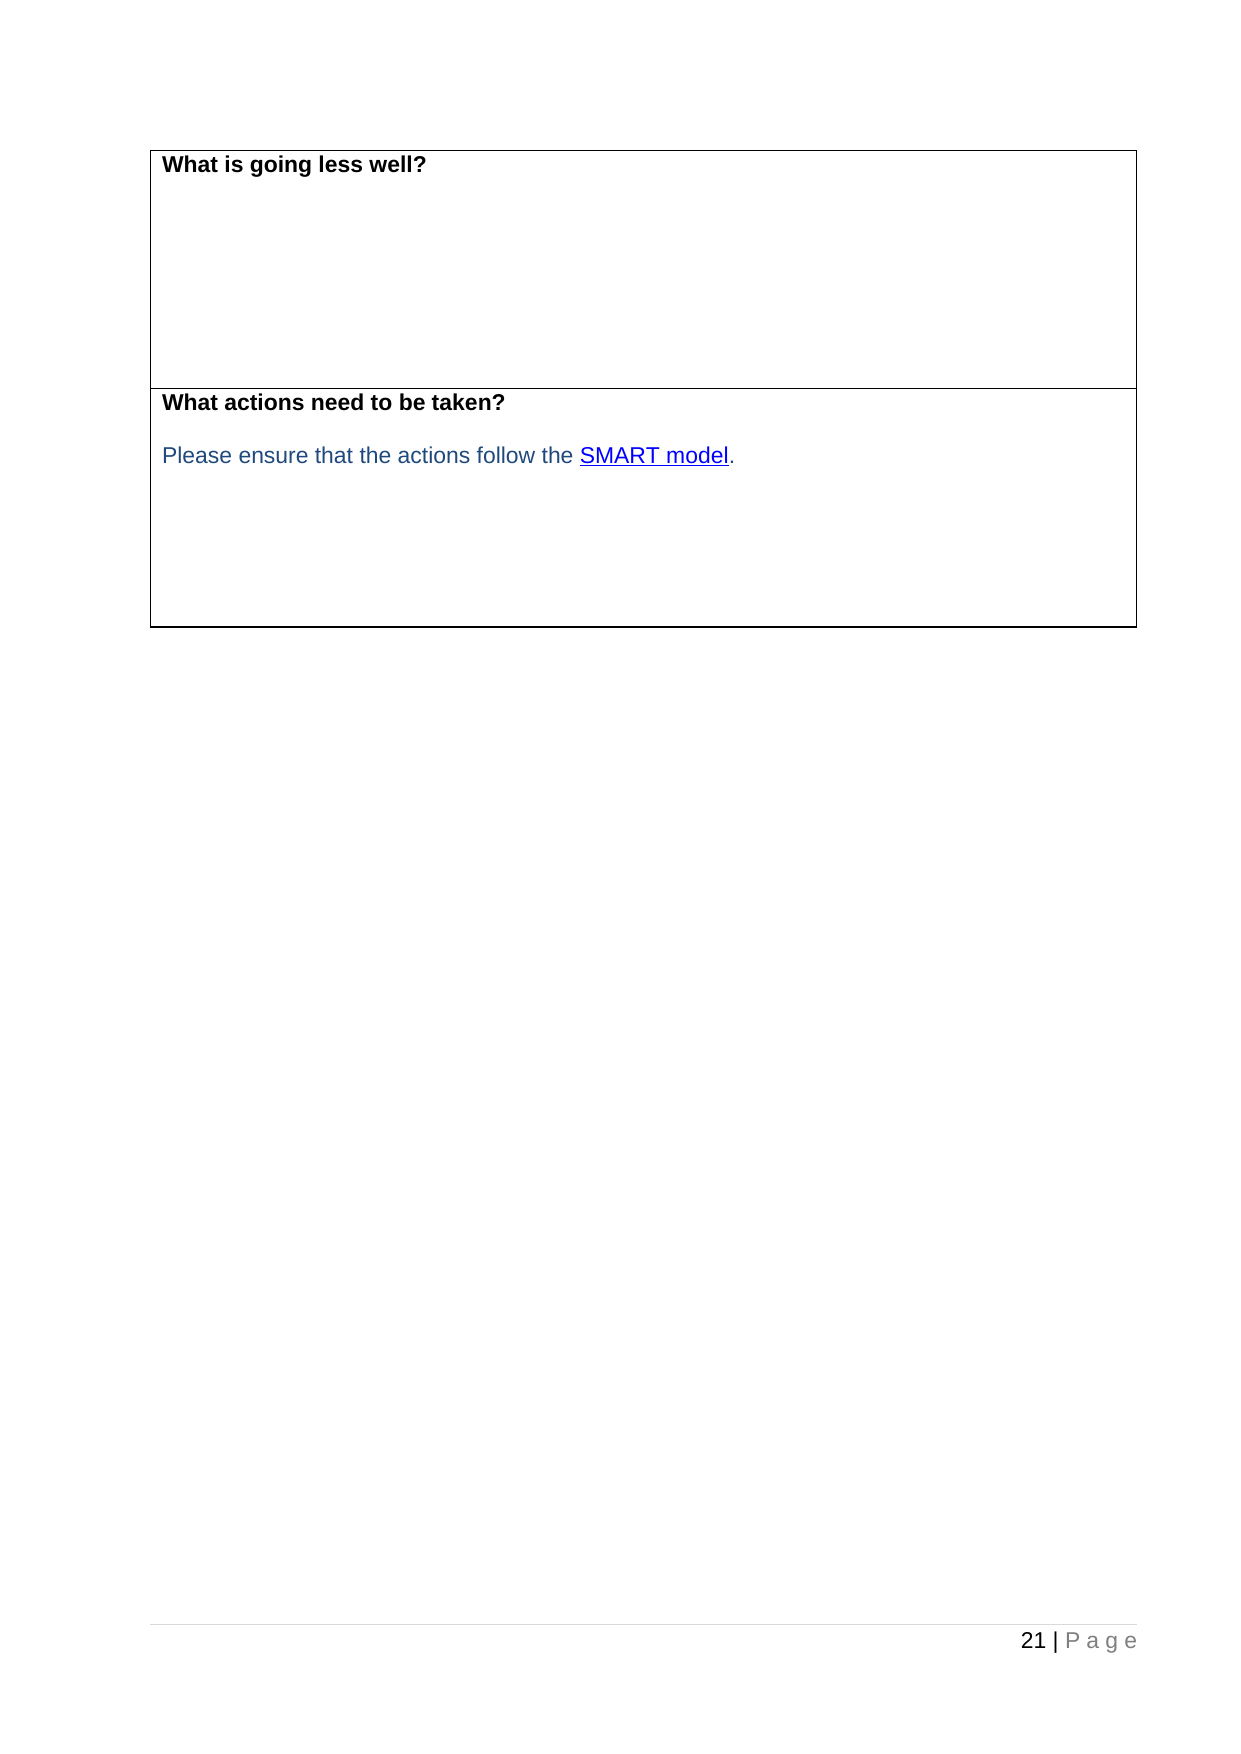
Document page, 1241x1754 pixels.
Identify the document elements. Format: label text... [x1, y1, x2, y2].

table_cell What is going less well? [151, 151, 1136, 388]
table_cell What actions need to be taken? Please ensure that the actions follow the SMART model. [151, 389, 1136, 626]
